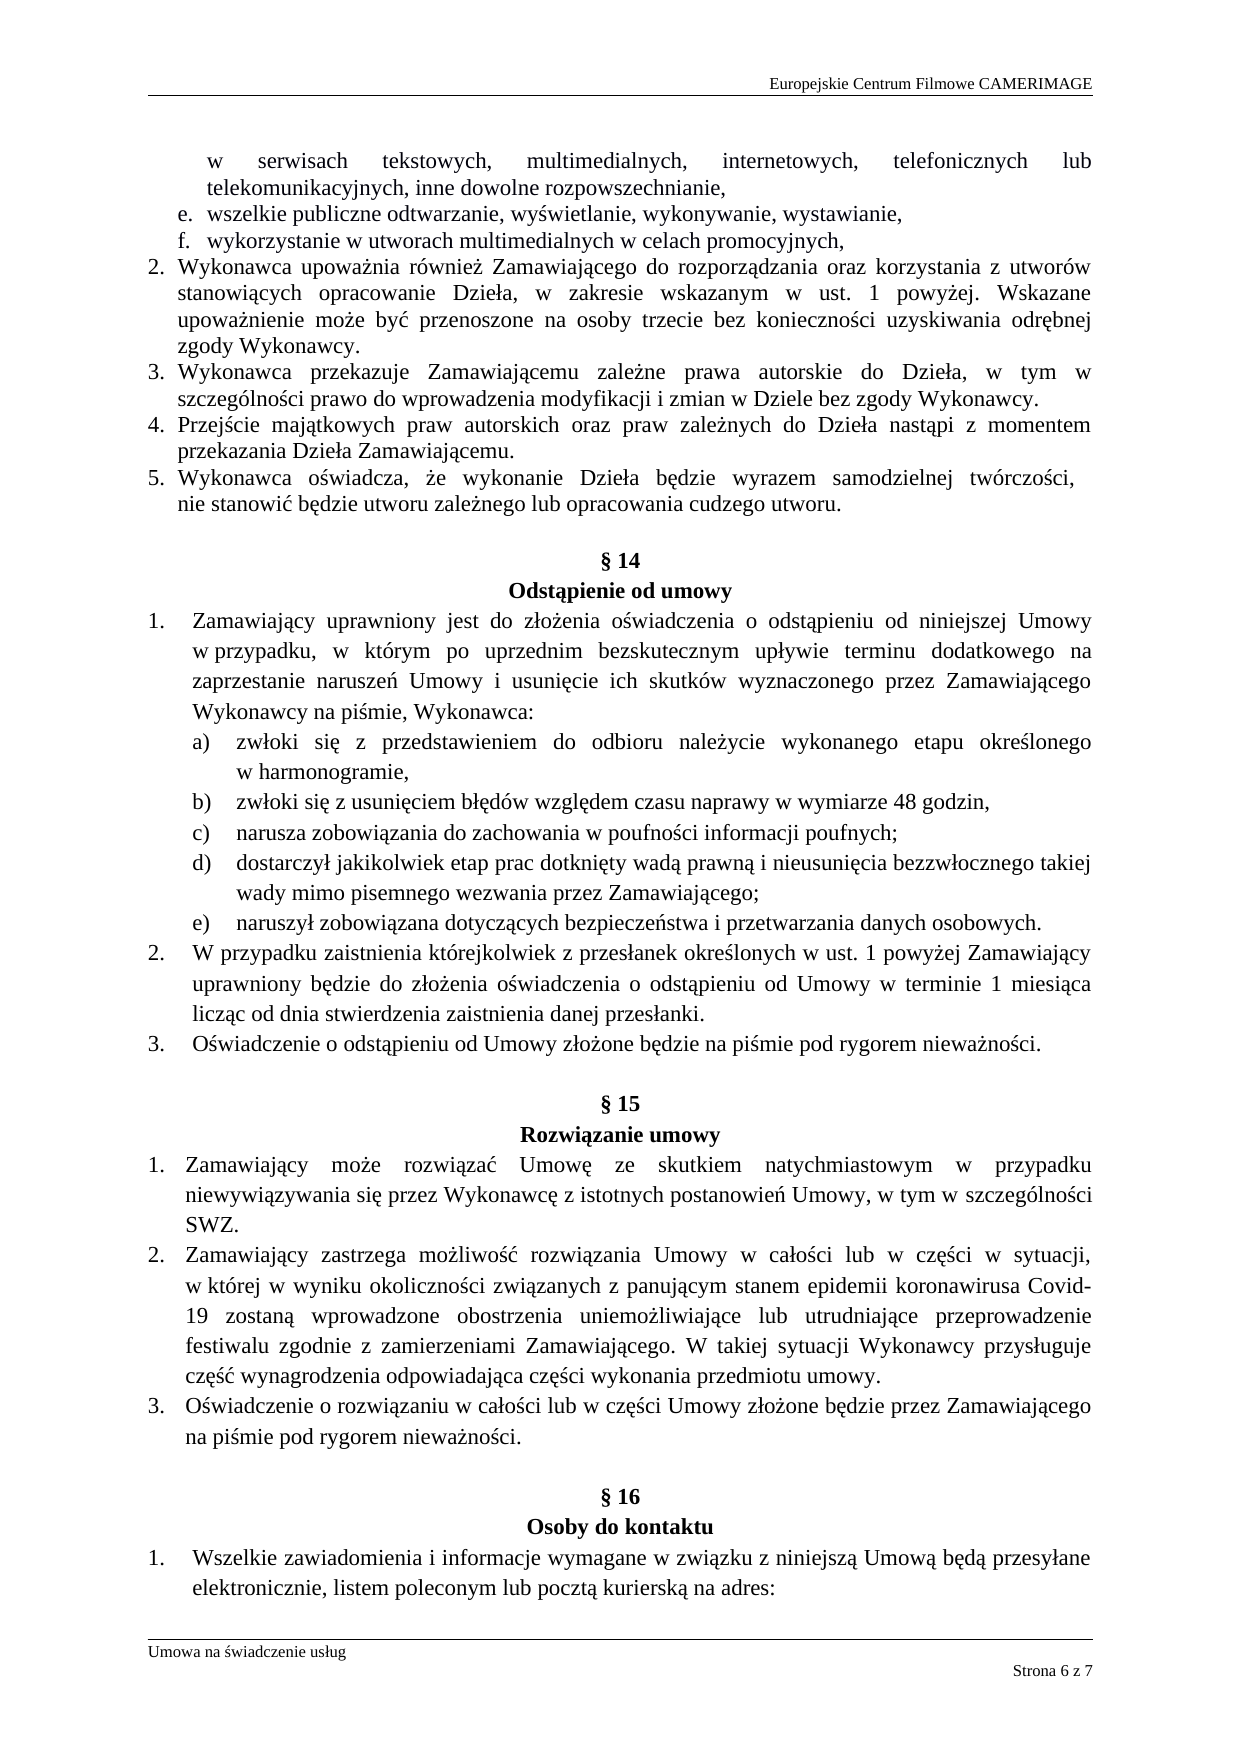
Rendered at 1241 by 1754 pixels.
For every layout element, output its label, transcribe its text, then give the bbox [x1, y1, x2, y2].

list naruszył zobowiązana dotyczących bezpieczeństwa i przetwarzania danych osobowych. [192, 909, 1093, 936]
list Wykonawca przekazuje Zamawiającemu zależne prawa autorskie do Dzieła, w tym w szczególności prawo do wprowadzenia modyfikacji i zmian w Dziele bez zgody Wykonawcy. [148, 358, 1093, 411]
text Odstąpienie od umowy [148, 577, 1093, 603]
list Zamawiający może rozwiązać Umowę ze skutkiem natychmiastowym w przypadku niewywiązywania się przez Wykonawcę z istotnych postanowień Umowy, w tym w szczególności SWZ. [148, 1151, 1093, 1238]
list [177, 148, 1093, 200]
list zwłoki się z przedstawieniem do odbioru należycie wykonanego etapu określonego w harmonogramie, [192, 728, 1093, 784]
text Rozwiązanie umowy [148, 1121, 1093, 1147]
text § 14 [148, 547, 1093, 573]
text § 15 [148, 1091, 1093, 1117]
list dostarczył jakikolwiek etap prac dotknięty wadą prawną i nieusunięcia bezzwłocznego takiej wady mimo pisemnego wezwania przez Zamawiającego; [192, 849, 1093, 905]
list Wykonawca upoważnia również Zamawiającego do rozporządzania oraz korzystania z utworów stanowiących opracowanie Dzieła, w zakresie wskazanym w ust. 1 powyżej. Wskazane upoważnienie może być przenoszone na osoby trzecie bez konieczności uzyskiwania odrębnej zgody Wykonawcy. [148, 253, 1093, 358]
list Oświadczenie o odstąpieniu od Umowy złożone będzie na piśmie pod rygorem nieważności. [148, 1030, 1093, 1056]
list Oświadczenie o rozwiązaniu w całości lub w części Umowy złożone będzie przez Zamawiającego na piśmie pod rygorem nieważności. [148, 1393, 1093, 1449]
text § 16 [148, 1483, 1093, 1509]
text Osoby do kontaktu [148, 1513, 1093, 1540]
list Wszelkie zawiadomienia i informacje wymagane w związku z niniejszą Umową będą przesyłane elektronicznie, listem poleconym lub pocztą kurierską na adres: [148, 1544, 1092, 1600]
list W przypadku zaistnienia którejkolwiek z przesłanek określonych w ust. 1 powyżej Zamawiający uprawniony będzie do złożenia oświadczenia o odstąpieniu od Umowy w terminie 1 miesiąca licząc od dnia stwierdzenia zaistnienia danej przesłanki. [148, 939, 1093, 1026]
list Zamawiający zastrzega możliwość rozwiązania Umowy w całości lub w części w sytuacji, w której w wyniku okoliczności związanych z panującym stanem epidemii koronawirusa Covid-19 zostaną wprowadzone obostrzenia uniemożliwiające lub utrudniające przeprowadzenie festiwalu zgodnie z zamierzeniami Zamawiającego. W takiej sytuacji Wykonawcy przysługuje część wynagrodzenia odpowiadająca części wykonania przedmiotu umowy. [148, 1242, 1093, 1389]
list Zamawiający uprawniony jest do złożenia oświadczenia o odstąpieniu od niniejszej Umowy w przypadku, w którym po uprzednim bezskutecznym upływie terminu dodatkowego na zaprzestanie naruszeń Umowy i usunięcie ich skutków wyznaczonego przez Zamawiającego Wykonawcy na piśmie, Wykonawca: [148, 607, 1093, 724]
list narusza zobowiązania do zachowania w poufności informacji poufnych; [192, 819, 1093, 845]
list wykorzystanie w utworach multimedialnych w celach promocyjnych, [177, 227, 1093, 253]
list wszelkie publiczne odtwarzanie, wyświetlanie, wykonywanie, wystawianie, [177, 200, 1093, 227]
list Wykonawca oświadcza, że wykonanie Dzieła będzie wyrazem samodzielnej twórczości, nie stanowić będzie utworu zależnego lub opracowania cudzego utworu. [148, 464, 1093, 517]
list Przejście majątkowych praw autorskich oraz praw zależnych do Dzieła nastąpi z momentem przekazania Dzieła Zamawiającemu. [148, 411, 1093, 464]
list zwłoki się z usunięciem błędów względem czasu naprawy w wymiarze 48 godzin, [192, 788, 1093, 815]
